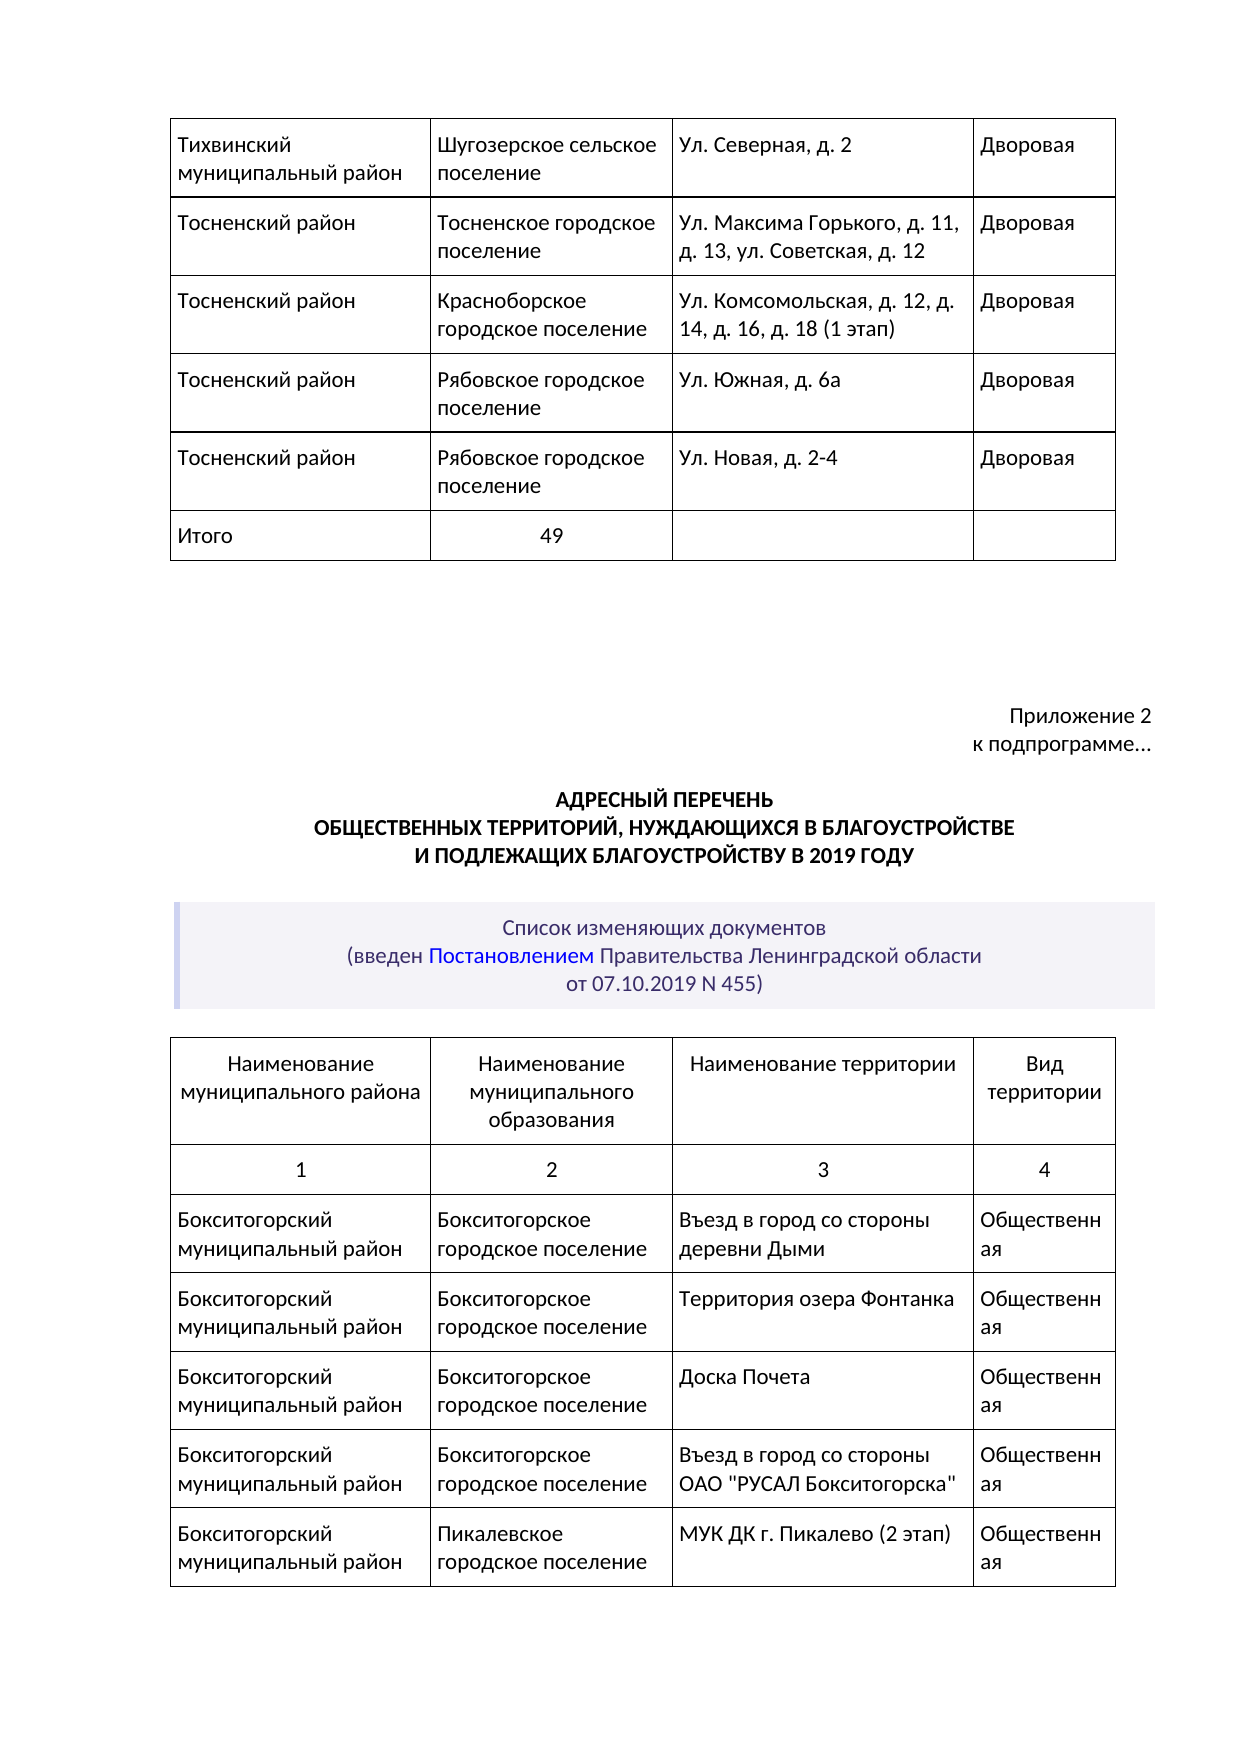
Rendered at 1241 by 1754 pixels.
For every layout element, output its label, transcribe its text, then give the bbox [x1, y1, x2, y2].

table_cell Бокситогорское городское поселение [431, 1195, 672, 1272]
table_cell Ул. Комсомольская, д. 12, д. 14, д. 16, д. 18 (1 этап) [673, 276, 973, 353]
table_cell Красноборское городское поселение [431, 276, 672, 353]
table_cell Тосненский район [171, 354, 430, 431]
table_cell Ул. Северная, д. 2 [673, 119, 973, 196]
table_cell Дворовая [974, 433, 1115, 510]
text Приложение 2 [177, 701, 1152, 729]
table_cell Дворовая [974, 354, 1115, 431]
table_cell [171, 119, 430, 196]
table_cell [974, 511, 1115, 560]
text к подпрограмме... [177, 729, 1152, 757]
title АДРЕСНЫЙ ПЕРЕЧЕНЬ [177, 785, 1152, 813]
table_cell Бокситогорский муниципальный район [171, 1508, 430, 1586]
table_cell Тосненский район [171, 433, 430, 510]
table_cell Въезд в город со стороны деревни Дыми [673, 1195, 973, 1272]
table_cell Ул. Максима Горького, д. 11, д. 13, ул. Советская, д. 12 [673, 198, 973, 275]
table_cell Бокситогорский муниципальный район [171, 1430, 430, 1507]
table_cell 4 [974, 1145, 1115, 1194]
table_cell 2 [431, 1145, 672, 1194]
table_cell Шугозерское сельское поселение [431, 119, 672, 196]
table_cell Общественная [974, 1508, 1115, 1586]
table_cell МУК ДК г. Пикалево (2 этап) [673, 1508, 973, 1586]
table_cell Бокситогорское городское поселение [431, 1273, 672, 1351]
table_header Вид территории [974, 1038, 1115, 1144]
table_cell Итого [171, 511, 430, 560]
table_cell Доска Почета [673, 1352, 973, 1429]
table_cell Рябовское городское поселение [431, 433, 672, 510]
table_cell Дворовая [974, 276, 1115, 353]
table_cell Дворовая [974, 119, 1115, 196]
table_cell Тосненский район [171, 198, 430, 275]
table_cell 3 [673, 1145, 973, 1194]
title И ПОДЛЕЖАЩИХ БЛАГОУСТРОЙСТВУ В 2019 ГОДУ [177, 841, 1152, 869]
table_cell Территория озера Фонтанка [673, 1273, 973, 1351]
table_cell 1 [171, 1145, 430, 1194]
table_cell Общественная [974, 1352, 1115, 1429]
table_cell Общественная [974, 1273, 1115, 1351]
table_cell Въезд в город со стороны ОАО "РУСАЛ Бокситогорска" [673, 1430, 973, 1507]
table_cell Бокситогорский муниципальный район [171, 1352, 430, 1429]
table_cell Бокситогорское городское поселение [431, 1430, 672, 1507]
table_cell Дворовая [974, 198, 1115, 275]
table_header Наименование муниципального района [171, 1038, 430, 1144]
table_cell Общественная [974, 1430, 1115, 1507]
table_cell Бокситогорское городское поселение [431, 1352, 672, 1429]
table_header Список изменяющих документов (введен Постановлением Правительства Ленинградской области от 07.10.2019 N 455) [180, 902, 1149, 1009]
table_header Наименование территории [673, 1038, 973, 1144]
title ОБЩЕСТВЕННЫХ ТЕРРИТОРИЙ, НУЖДАЮЩИХСЯ В БЛАГОУСТРОЙСТВЕ [177, 813, 1152, 841]
table_cell Бокситогорский муниципальный район [171, 1195, 430, 1272]
table_cell Бокситогорский муниципальный район [171, 1273, 430, 1351]
table_cell Рябовское городское поселение [431, 354, 672, 431]
table_cell Тосненский район [171, 276, 430, 353]
table_cell Ул. Южная, д. 6а [673, 354, 973, 431]
table_cell 49 [431, 511, 672, 560]
table_header Наименование муниципального образования [431, 1038, 672, 1144]
table_cell Общественная [974, 1195, 1115, 1272]
table_cell Ул. Новая, д. 2-4 [673, 433, 973, 510]
table_cell Пикалевское городское поселение [431, 1508, 672, 1586]
table_cell [673, 511, 973, 560]
table_cell Тосненское городское поселение [431, 198, 672, 275]
